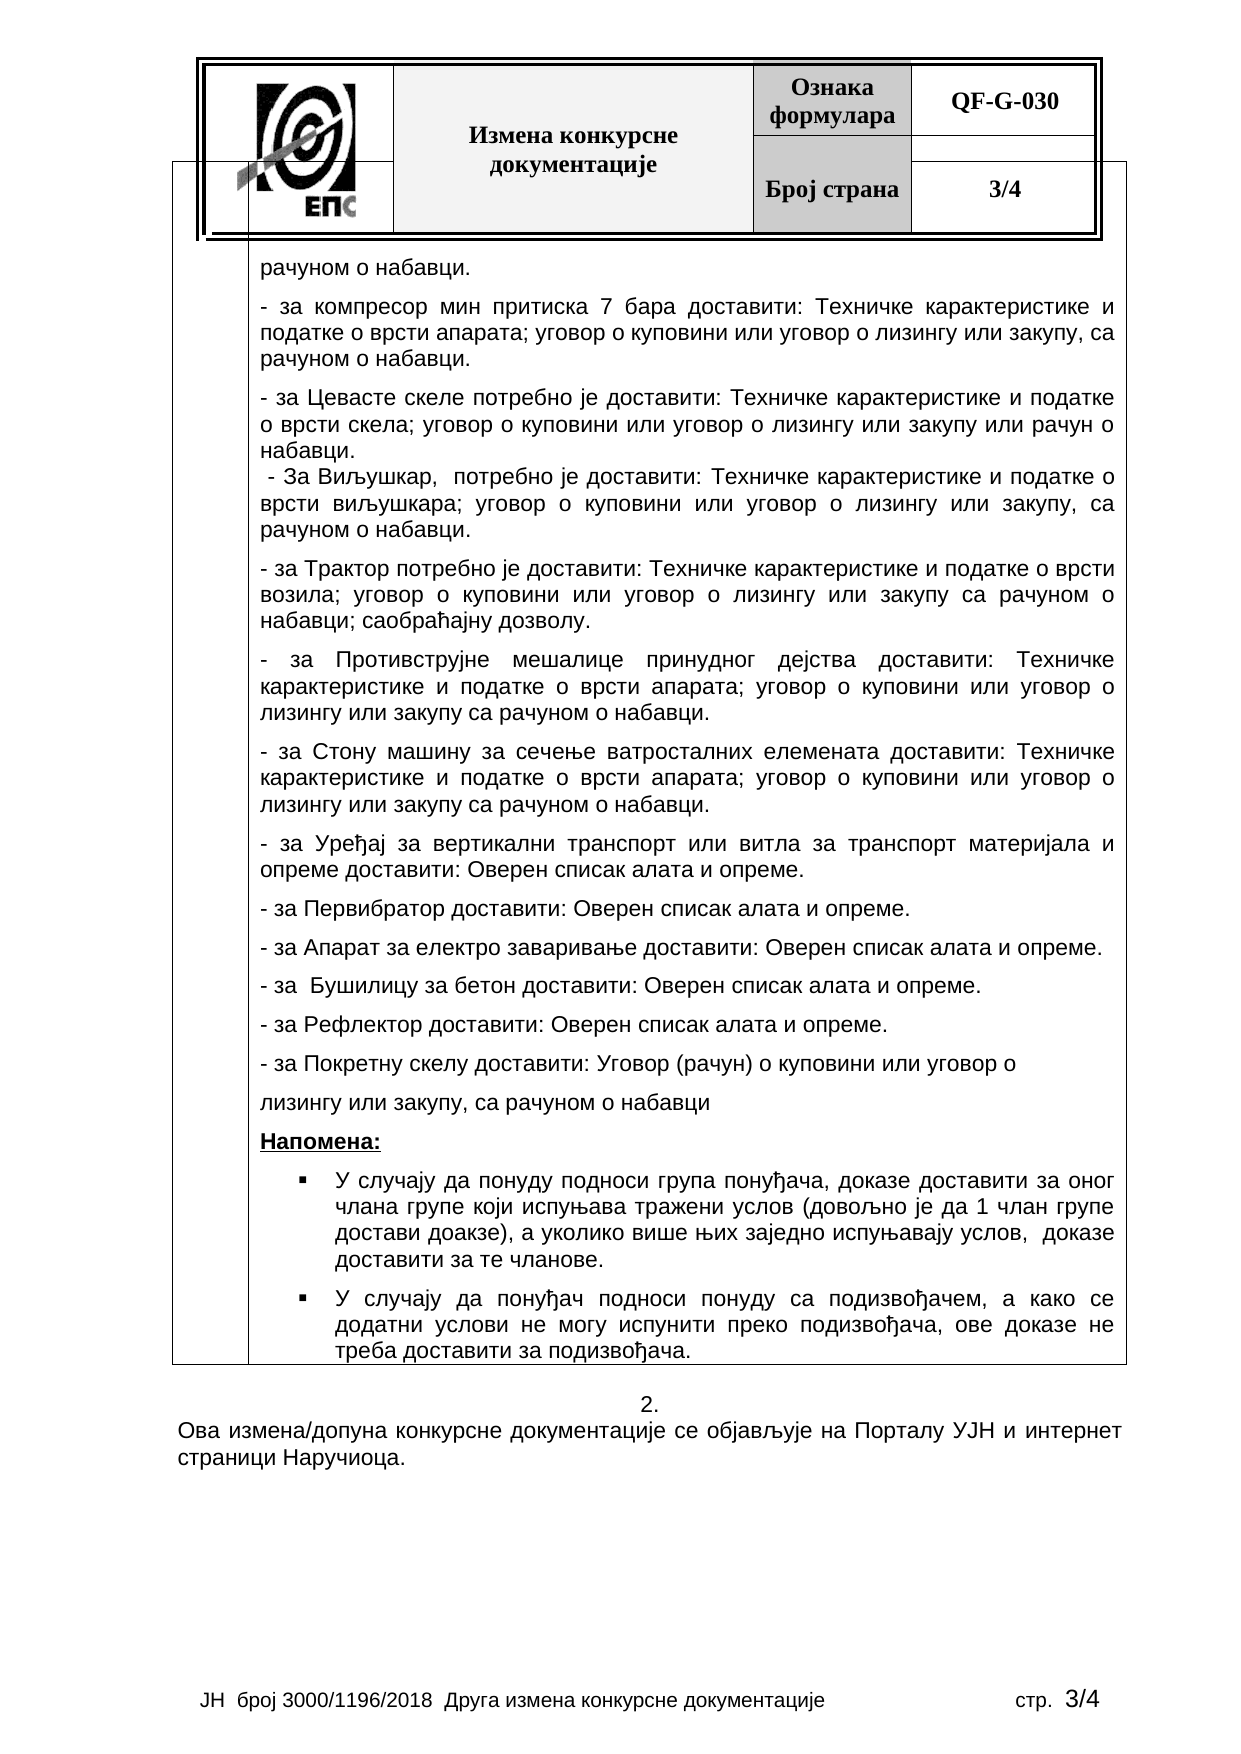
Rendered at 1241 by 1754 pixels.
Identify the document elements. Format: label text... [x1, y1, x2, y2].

text Ова измена/допуна конкурсне документације се објављује на Порталу УЈН и интернет страници Наручиоца. [177, 1417, 1122, 1470]
table_header 6. [173, 162, 248, 1364]
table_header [249, 162, 1126, 1364]
text 2. [177, 1391, 1122, 1417]
